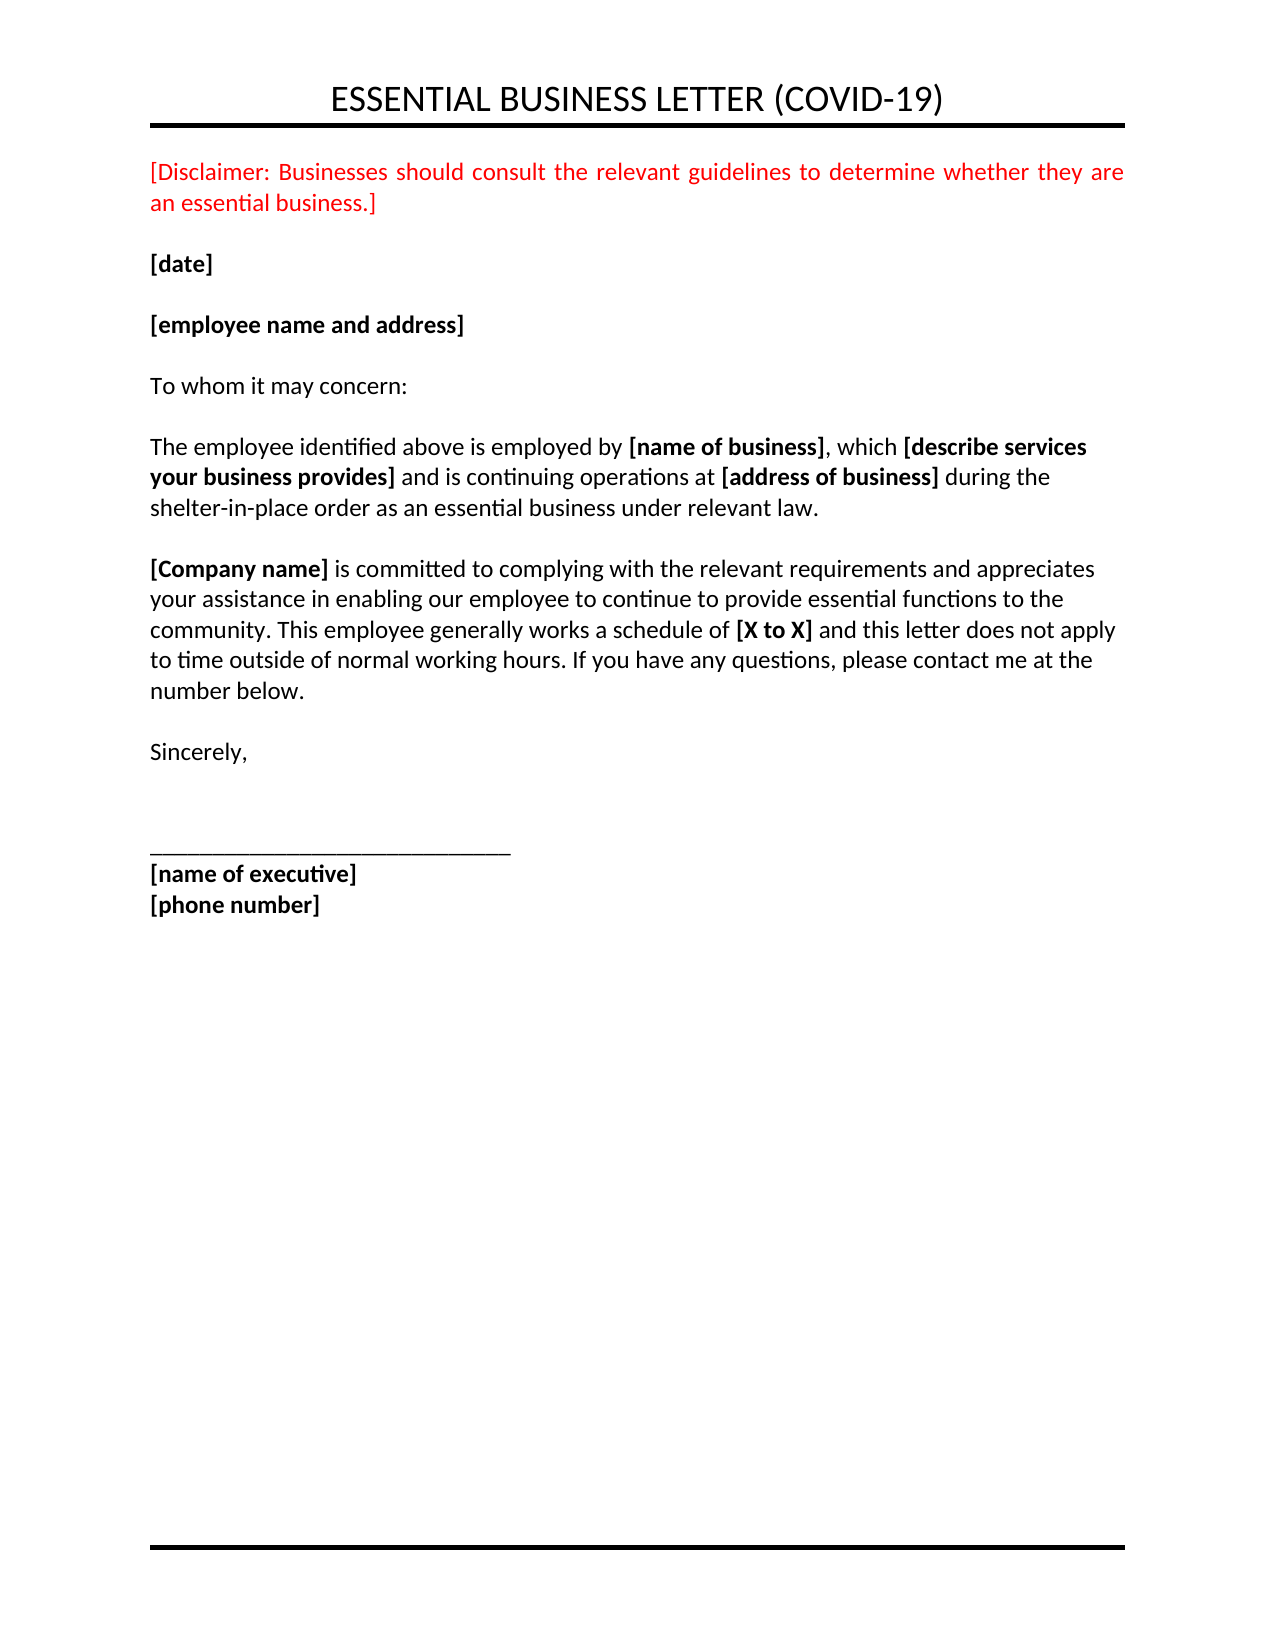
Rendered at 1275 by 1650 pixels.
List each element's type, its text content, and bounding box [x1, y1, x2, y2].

text [name of executive] [150, 858, 1125, 889]
text [Company name] is committed to complying with the relevant requirements and appreciates your assistance in enabling our employee to continue to provide essential functions to the community. This employee generally works a schedule of [X to X] and this letter does not apply to time outside of normal working hours. If you have any questions, please contact me at the number below. [150, 553, 1125, 706]
text [employee name and address] [150, 309, 1125, 339]
text [Disclaimer: Businesses should consult the relevant guidelines to determine whether they are an essential business.] [150, 156, 1125, 217]
text [phone number] [150, 889, 1125, 919]
text The employee identified above is employed by [name of business], which [describe services your business provides] and is continuing operations at [address of business] during the shelter-in-place order as an essential business under relevant law. [150, 431, 1125, 523]
text Sincerely, [150, 736, 1125, 767]
text _____________________________ [150, 828, 1125, 858]
text To whom it may concern: [150, 370, 1125, 401]
text [date] [150, 248, 1125, 278]
